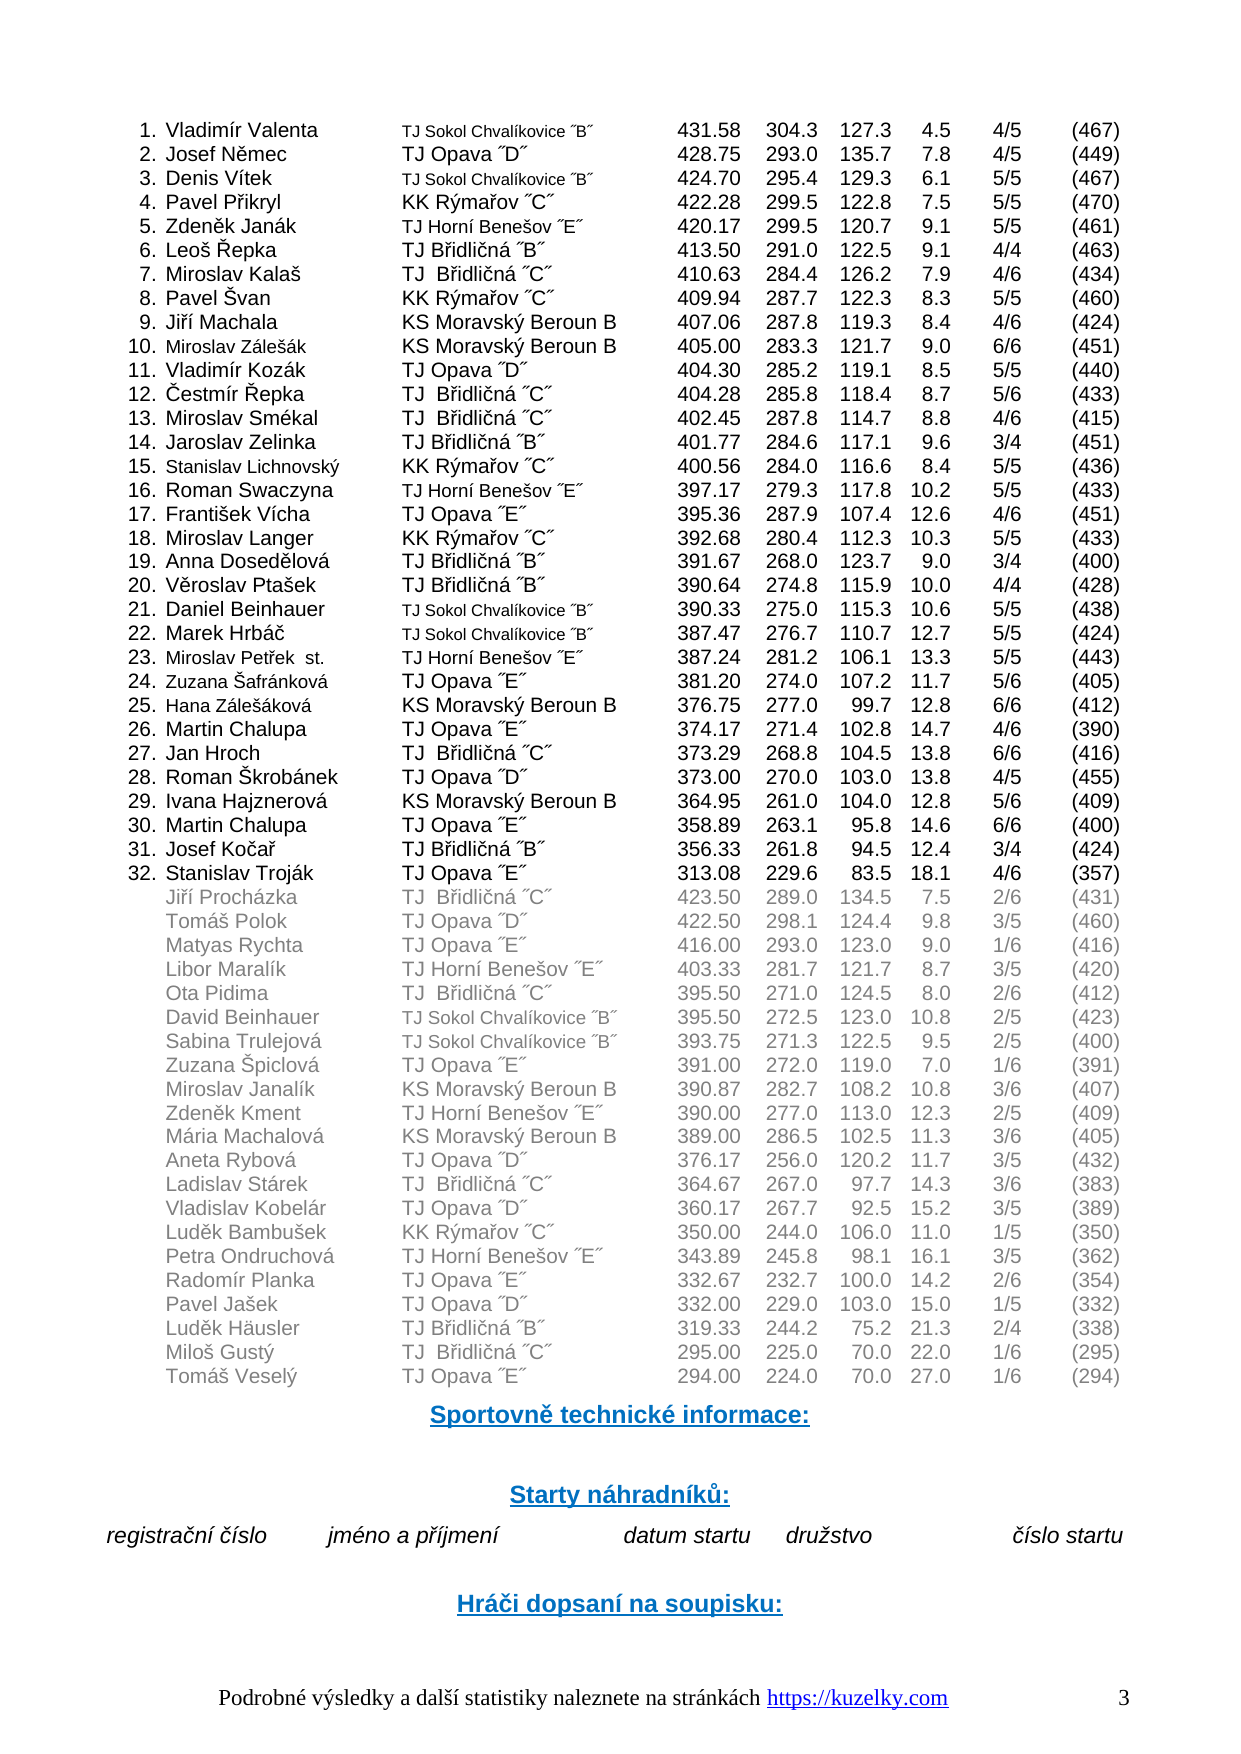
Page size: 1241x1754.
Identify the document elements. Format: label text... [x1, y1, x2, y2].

text David Beinhauer TJ Sokol Chvalíkovice ˝B˝ 395.50 272.5 123.0 10.8 2/5 (423) [106, 1004, 1134, 1028]
text Ota Pidima TJ Břidličná ˝C˝ 395.50 271.0 124.5 8.0 2/6 (412) [106, 981, 1134, 1004]
text Luděk Bambušek KK Rýmařov ˝C˝ 350.00 244.0 106.0 11.0 1/5 (350) [106, 1220, 1134, 1244]
text 10. Miroslav Zálešák KS Moravský Beroun B 405.00 283.3 121.7 9.0 6/6 (451) [106, 334, 1134, 358]
text Starty náhradníků: [94, 1481, 1145, 1509]
text 30. Martin Chalupa TJ Opava ˝E˝ 358.89 263.1 95.8 14.6 6/6 (400) [106, 813, 1134, 837]
text Aneta Rybová TJ Opava ˝D˝ 376.17 256.0 120.2 11.7 3/5 (432) [106, 1148, 1134, 1172]
text Jiří Procházka TJ Břidličná ˝C˝ 423.50 289.0 134.5 7.5 2/6 (431) [106, 885, 1134, 909]
text 1. Vladimír Valenta TJ Sokol Chvalíkovice ˝B˝ 431.58 304.3 127.3 4.5 4/5 (467) [106, 118, 1134, 142]
text 23. Miroslav Petřek st. TJ Horní Benešov ˝E˝ 387.24 281.2 106.1 13.3 5/5 (443) [106, 645, 1134, 669]
text Luděk Häusler TJ Břidličná ˝B˝ 319.33 244.2 75.2 21.3 2/4 (338) [106, 1316, 1134, 1340]
text Matyas Rychta TJ Opava ˝E˝ 416.00 293.0 123.0 9.0 1/6 (416) [106, 933, 1134, 957]
text Ladislav Stárek TJ Břidličná ˝C˝ 364.67 267.0 97.7 14.3 3/6 (383) [106, 1172, 1134, 1196]
text 20. Věroslav Ptašek TJ Břidličná ˝B˝ 390.64 274.8 115.9 10.0 4/4 (428) [106, 573, 1134, 597]
text Petra Ondruchová TJ Horní Benešov ˝E˝ 343.89 245.8 98.1 16.1 3/5 (362) [106, 1244, 1134, 1268]
text Zuzana Špiclová TJ Opava ˝E˝ 391.00 272.0 119.0 7.0 1/6 (391) [106, 1052, 1134, 1076]
text 24. Zuzana Šafránková TJ Opava ˝E˝ 381.20 274.0 107.2 11.7 5/6 (405) [106, 669, 1134, 693]
text 9. Jiří Machala KS Moravský Beroun B 407.06 287.8 119.3 8.4 4/6 (424) [106, 310, 1134, 334]
text 8. Pavel Švan KK Rýmařov ˝C˝ 409.94 287.7 122.3 8.3 5/5 (460) [106, 286, 1134, 310]
text Miloš Gustý TJ Břidličná ˝C˝ 295.00 225.0 70.0 22.0 1/6 (295) [106, 1340, 1134, 1364]
text 7. Miroslav Kalaš TJ Břidličná ˝C˝ 410.63 284.4 126.2 7.9 4/6 (434) [106, 262, 1134, 286]
text 14. Jaroslav Zelinka TJ Břidličná ˝B˝ 401.77 284.6 117.1 9.6 3/4 (451) [106, 429, 1134, 453]
text Mária Machalová KS Moravský Beroun B 389.00 286.5 102.5 11.3 3/6 (405) [106, 1124, 1134, 1148]
text Tomáš Polok TJ Opava ˝D˝ 422.50 298.1 124.4 9.8 3/5 (460) [106, 909, 1134, 933]
text 25. Hana Zálešáková KS Moravský Beroun B 376.75 277.0 99.7 12.8 6/6 (412) [106, 693, 1134, 717]
text 16. Roman Swaczyna TJ Horní Benešov ˝E˝ 397.17 279.3 117.8 10.2 5/5 (433) [106, 477, 1134, 501]
text 18. Miroslav Langer KK Rýmařov ˝C˝ 392.68 280.4 112.3 10.3 5/5 (433) [106, 525, 1134, 549]
text 5. Zdeněk Janák TJ Horní Benešov ˝E˝ 420.17 299.5 120.7 9.1 5/5 (461) [106, 214, 1134, 238]
text 12. Čestmír Řepka TJ Břidličná ˝C˝ 404.28 285.8 118.4 8.7 5/6 (433) [106, 382, 1134, 406]
text 13. Miroslav Smékal TJ Břidličná ˝C˝ 402.45 287.8 114.7 8.8 4/6 (415) [106, 406, 1134, 429]
text 32. Stanislav Troják TJ Opava ˝E˝ 313.08 229.6 83.5 18.1 4/6 (357) [106, 861, 1134, 885]
text 21. Daniel Beinhauer TJ Sokol Chvalíkovice ˝B˝ 390.33 275.0 115.3 10.6 5/5 (438) [106, 597, 1134, 621]
text Tomáš Veselý TJ Opava ˝E˝ 294.00 224.0 70.0 27.0 1/6 (294) [106, 1364, 1134, 1388]
text Vladislav Kobelár TJ Opava ˝D˝ 360.17 267.7 92.5 15.2 3/5 (389) [106, 1196, 1134, 1220]
text Sportovně technické informace: [94, 1400, 1145, 1429]
text Hráči dopsaní na soupisku: [94, 1561, 1145, 1618]
text Sabina Trulejová TJ Sokol Chvalíkovice ˝B˝ 393.75 271.3 122.5 9.5 2/5 (400) [106, 1028, 1134, 1052]
text 3. Denis Vítek TJ Sokol Chvalíkovice ˝B˝ 424.70 295.4 129.3 6.1 5/5 (467) [106, 166, 1134, 190]
text Libor Maralík TJ Horní Benešov ˝E˝ 403.33 281.7 121.7 8.7 3/5 (420) [106, 957, 1134, 981]
text 2. Josef Němec TJ Opava ˝D˝ 428.75 293.0 135.7 7.8 4/5 (449) [106, 142, 1134, 166]
text Zdeněk Kment TJ Horní Benešov ˝E˝ 390.00 277.0 113.0 12.3 2/5 (409) [106, 1100, 1134, 1124]
text 17. František Vícha TJ Opava ˝E˝ 395.36 287.9 107.4 12.6 4/6 (451) [106, 501, 1134, 525]
text 19. Anna Dosedělová TJ Břidličná ˝B˝ 391.67 268.0 123.7 9.0 3/4 (400) [106, 549, 1134, 573]
text 27. Jan Hroch TJ Břidličná ˝C˝ 373.29 268.8 104.5 13.8 6/6 (416) [106, 741, 1134, 765]
text Radomír Planka TJ Opava ˝E˝ 332.67 232.7 100.0 14.2 2/6 (354) [106, 1268, 1134, 1292]
text 26. Martin Chalupa TJ Opava ˝E˝ 374.17 271.4 102.8 14.7 4/6 (390) [106, 717, 1134, 741]
text 4. Pavel Přikryl KK Rýmařov ˝C˝ 422.28 299.5 122.8 7.5 5/5 (470) [106, 190, 1134, 214]
text 31. Josef Kočař TJ Břidličná ˝B˝ 356.33 261.8 94.5 12.4 3/4 (424) [106, 837, 1134, 861]
text 15. Stanislav Lichnovský KK Rýmařov ˝C˝ 400.56 284.0 116.6 8.4 5/5 (436) [106, 453, 1134, 477]
text registrační číslo jméno a příjmení datum startu družstvo číslo startu [106, 1522, 1134, 1548]
text 11. Vladimír Kozák TJ Opava ˝D˝ 404.30 285.2 119.1 8.5 5/5 (440) [106, 358, 1134, 382]
text 29. Ivana Hajznerová KS Moravský Beroun B 364.95 261.0 104.0 12.8 5/6 (409) [106, 789, 1134, 813]
text 22. Marek Hrbáč TJ Sokol Chvalíkovice ˝B˝ 387.47 276.7 110.7 12.7 5/5 (424) [106, 621, 1134, 645]
text 6. Leoš Řepka TJ Břidličná ˝B˝ 413.50 291.0 122.5 9.1 4/4 (463) [106, 238, 1134, 262]
text 28. Roman Škrobánek TJ Opava ˝D˝ 373.00 270.0 103.0 13.8 4/5 (455) [106, 765, 1134, 789]
text Miroslav Janalík KS Moravský Beroun B 390.87 282.7 108.2 10.8 3/6 (407) [106, 1076, 1134, 1100]
text Pavel Jašek TJ Opava ˝D˝ 332.00 229.0 103.0 15.0 1/5 (332) [106, 1292, 1134, 1316]
